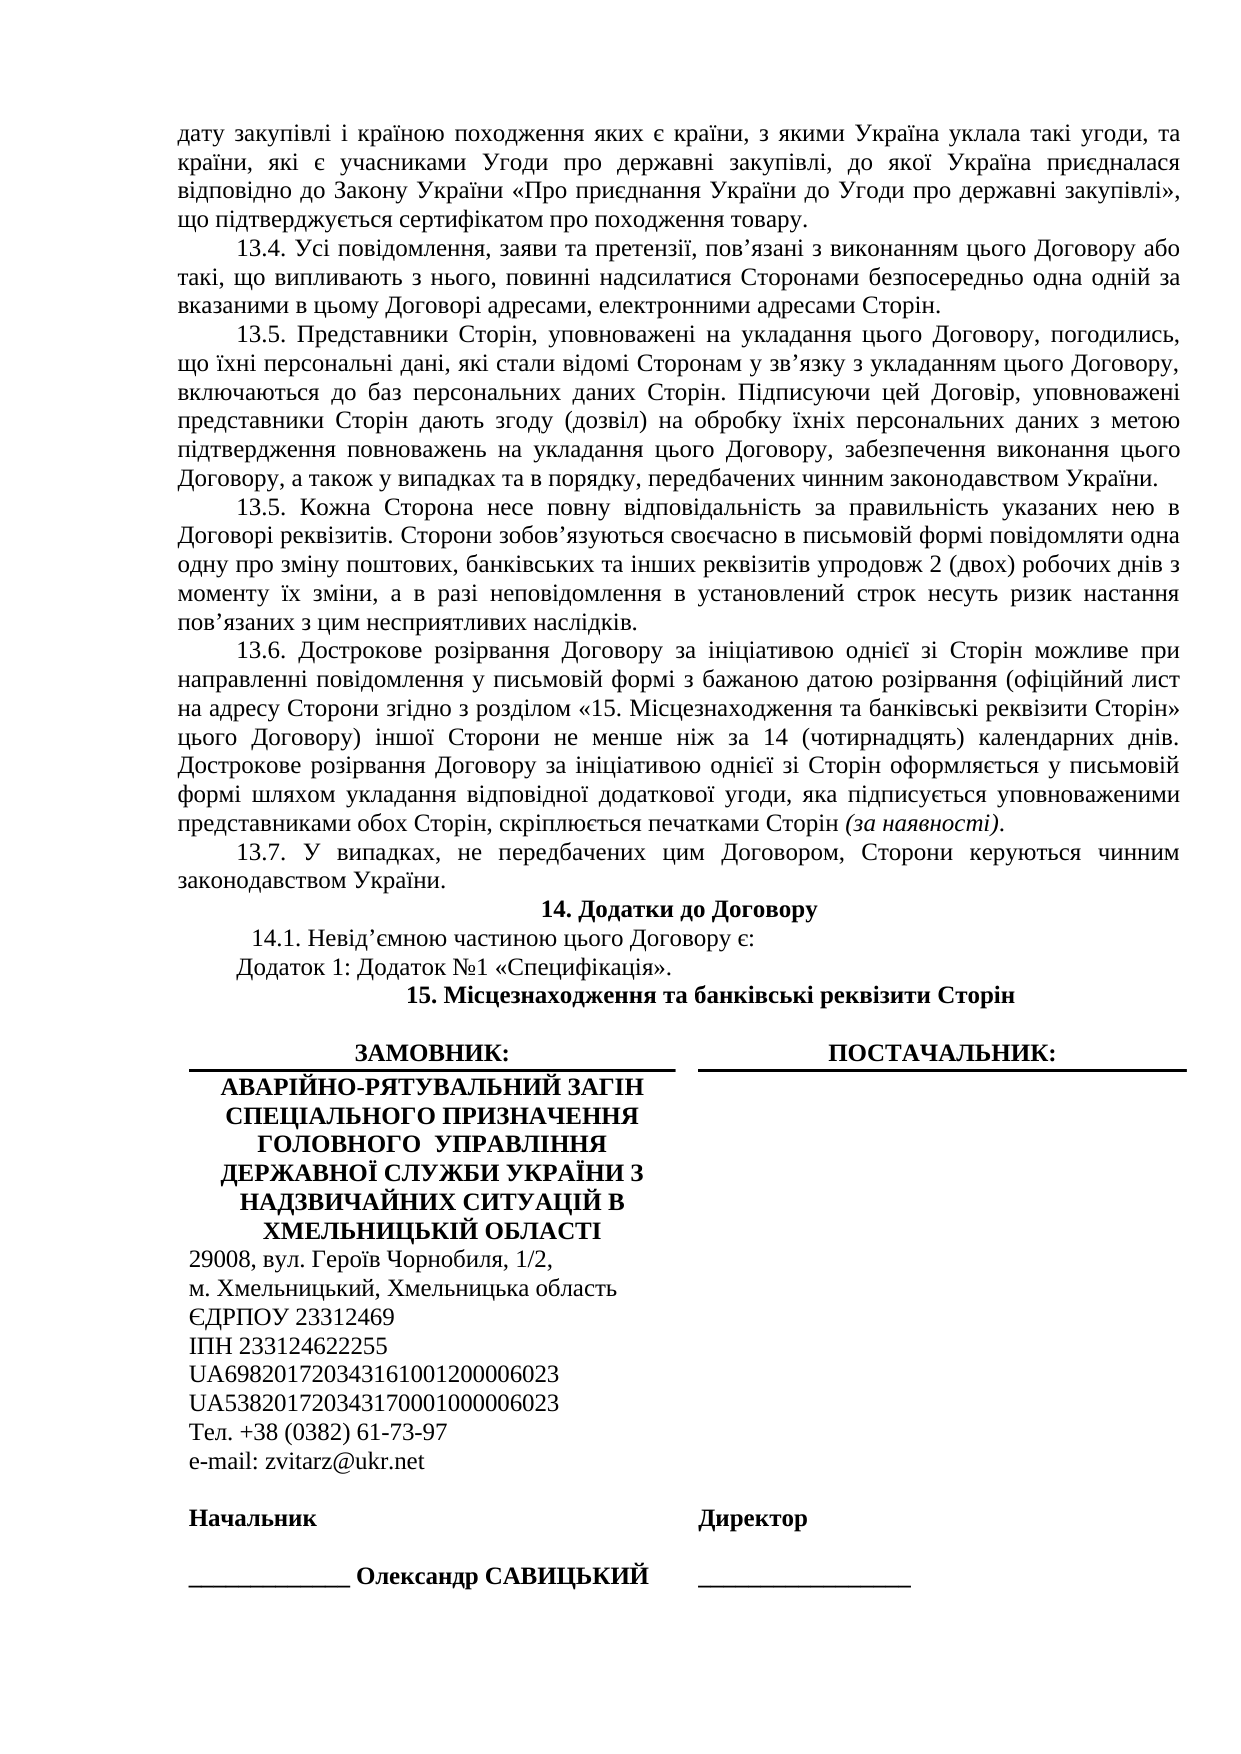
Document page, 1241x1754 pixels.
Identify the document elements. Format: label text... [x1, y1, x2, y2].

text 15. Місцезнаходження та банківські реквізити Сторін [177, 981, 1185, 1009]
text 13.5. Кожна Сторона несе повну відповідальність за правильність указаних нею в Договорі реквізитів. Сторони зобов’язуються своєчасно в письмовій формі повідомляти одна одну про зміну поштових, банківських та інших реквізитів упродовж 2 (двох) робочих днів з моменту їх зміни, а в разі неповідомлення в установлений строк несуть ризик настання пов’язаних з цим несприятливих наслідків. [177, 492, 1181, 636]
text 13.4. Усі повідомлення, заяви та претензії, пов’язані з виконанням цього Договору або такі, що випливають з нього, повинні надсилатися Сторонами безпосередньо одна одній за вказаними в цьому Договорі адресами, електронними адресами Сторін. [177, 233, 1181, 319]
text 13.5. Представники Сторін, уповноважені на укладання цього Договору, погодились, що їхні персональні дані, які стали відомі Сторонам у зв’язку з укладанням цього Договору, включаються до баз персональних даних Сторін. Підписуючи цей Договір, уповноважені представники Сторін дають згоду (дозвіл) на обробку їхніх персональних даних з метою підтвердження повноважень на укладання цього Договору, забезпечення виконання цього Договору, а також у випадках та в порядку, передбачених чинним законодавством України. [177, 319, 1181, 492]
text 13.6. Дострокове розірвання Договору за ініціативою однієї зі Сторін можливе при направленні повідомлення у письмовій формі з бажаною датою розірвання (офіційний лист на адресу Сторони згідно з розділом «15. Місцезнаходження та банківські реквізити Сторін» цього Договору) іншої Сторони не менше ніж за 14 (чотирнадцять) календарних днів. Дострокове розірвання Договору за ініціативою однієї зі Сторін оформляється у письмовій формі шляхом укладання відповідної додаткової угоди, яка підписується уповноваженими представниками обох Сторін, скріплюється печатками Сторін (за наявності). [177, 636, 1181, 837]
text 14. Додатки до Договору [177, 894, 1181, 923]
table_header ЗАМОВНИК: АВАРІЙНО-РЯТУВАЛЬНИЙ ЗАГІН СПЕЦІАЛЬНОГО ПРИЗНАЧЕННЯ ГОЛОВНОГО УПРАВЛІННЯ ДЕРЖАВНОЇ СЛУЖБИ УКРАЇНИ З НАДЗВИЧАЙНИХ СИТУАЦІЙ В ХМЕЛЬНИЦЬКІЙ ОБЛАСТІ 29008, вул. Героїв Чорнобиля, 1/2, м. Хмельницький, Хмельницька область ЄДРПОУ 23312469 ІПН 233124622255 UA698201720343161001200006023 UA538201720343170001000006023 Тел. +38 (0382) 61-73-97 e-mail: zvitarz@ukr.net Начальник _____________ Олександр САВИЦЬКИЙ [177, 1009, 687, 1618]
text Додаток 1: Додаток №1 «Специфікація». [177, 952, 1185, 981]
text 14.1. Невід’ємною частиною цього Договору є: [177, 923, 1181, 952]
text 13.7. У випадках, не передбачених цим Договором, Сторони керуються чинним законодавством України. [177, 837, 1181, 894]
table_header ПОСТАЧАЛЬНИК: Директор _________________ [687, 1009, 1198, 1618]
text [177, 118, 1181, 233]
